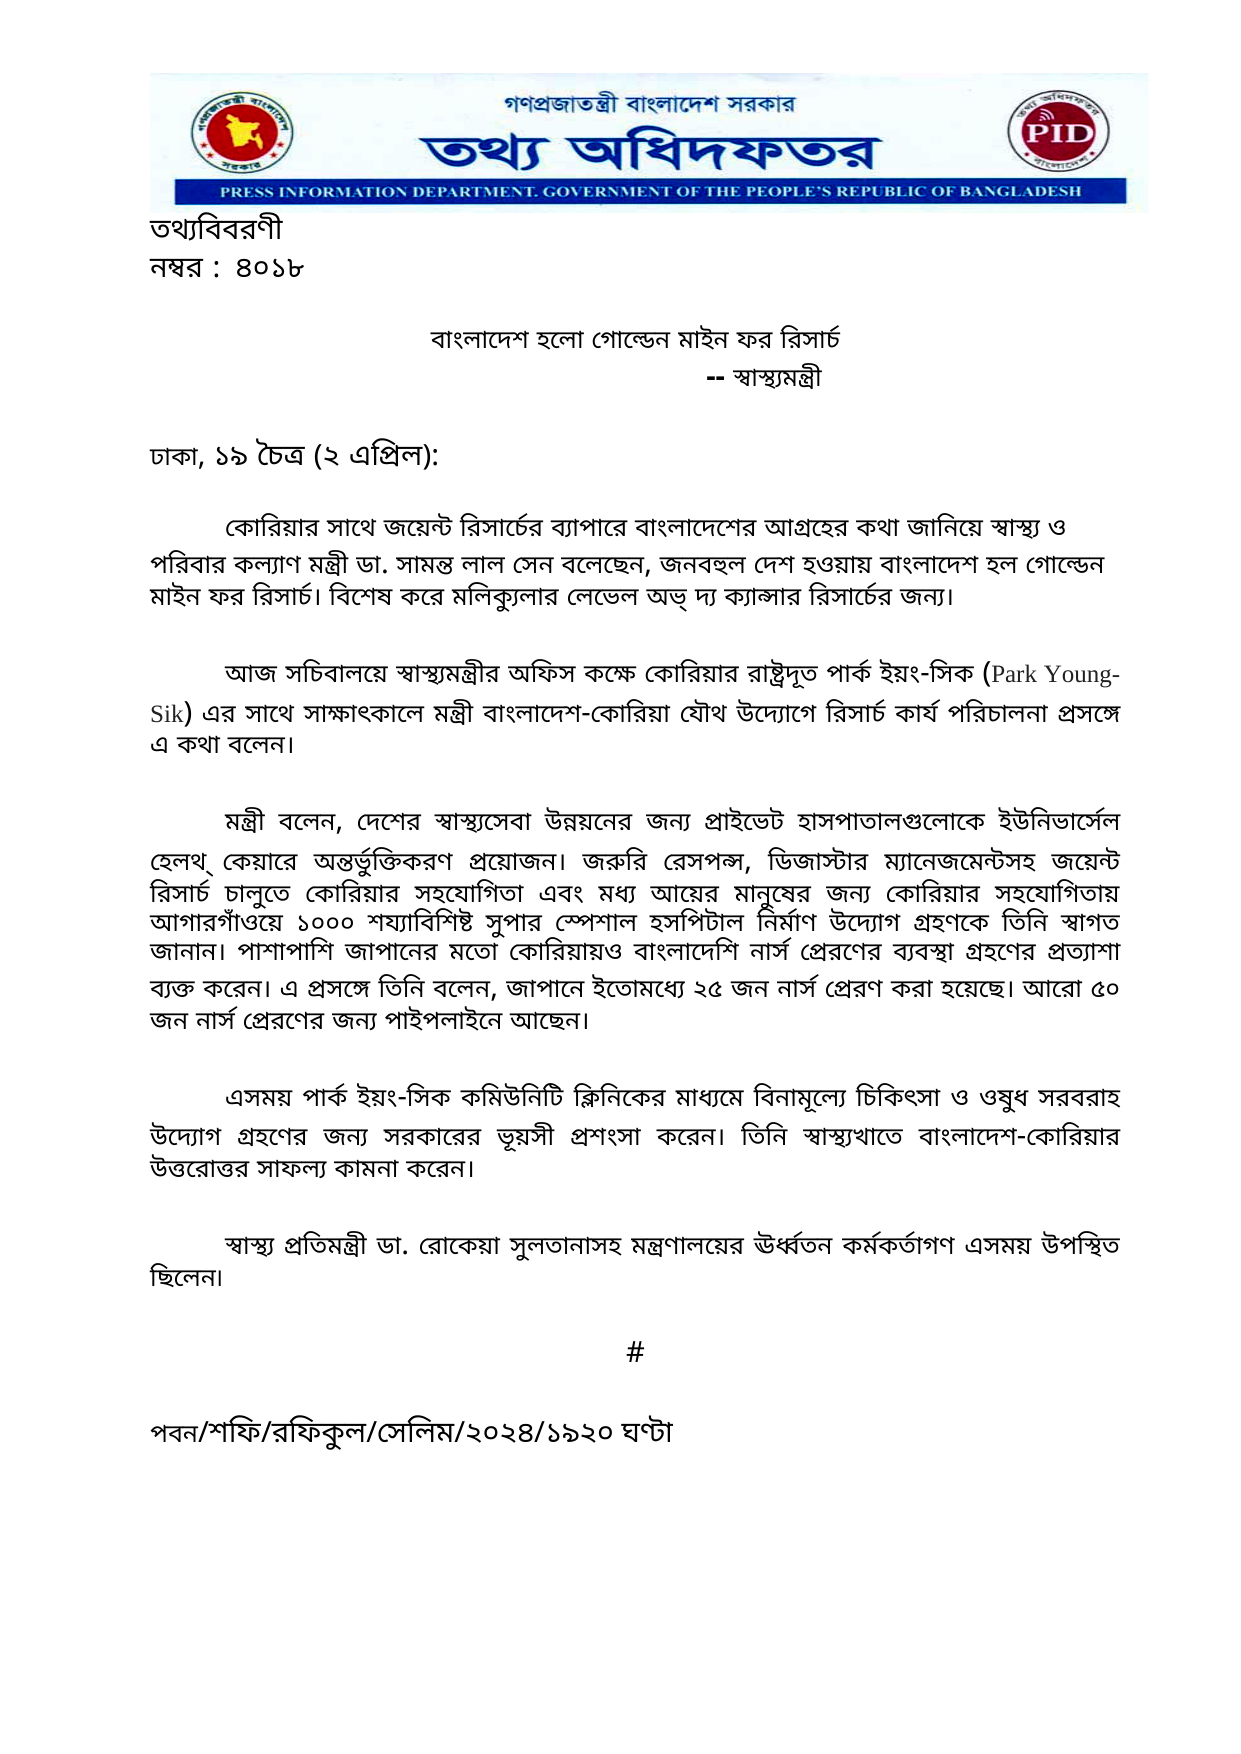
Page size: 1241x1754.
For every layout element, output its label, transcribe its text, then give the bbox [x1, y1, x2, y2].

text এসময় পার্ক ইয়ং-সিক কমিউনিটি ক্লিনিকের মাধ্যমে বিনামূল্যে চিকিৎসা ও ওষুধ সরবরাহ উদ্যোগ গ্রহণের জন্য সরকারের ভূয়সী প্রশংসা করেন। তিনি স্বাস্থ্যখাতে বাংলাদেশ-কোরিয়ার উত্তরোত্তর সাফল্য কামনা করেন। [150, 1075, 1120, 1183]
text মন্ত্রী বলেন, দেশের স্বাস্থ্যসেবা উন্নয়নের জন্য প্রাইভেট হাসপাতালগুলোকে ইউনিভার্সেল হেলথ্ কেয়ারে অন্তর্ভুক্তিকরণ প্রয়োজন। জরুরি রেসপন্স, ডিজাস্টার ম্যানেজমেন্টসহ জয়েন্ট রিসার্চ চালুতে কোরিয়ার সহযোগিতা এবং মধ্য আয়ের মানুষের জন্য কোরিয়ার সহযোগিতায় আগারগাঁওয়ে ১০০০ শয্যাবিশিষ্ট সুপার স্পেশাল হসপিটাল নির্মাণ উদ্যোগ গ্রহণকে তিনি স্বাগত জানান। পাশাপাশি জাপানের মতো কোরিয়ায়ও বাংলাদেশি নার্স প্রেরণের ব্যবস্থা গ্রহণের প্রত্যাশা ব্যক্ত করেন। এ প্রসঙ্গে তিনি বলেন, জাপানে ইতোমধ্যে ২৫ জন নার্স প্রেরণ করা হয়েছে। আরো ৫০ জন নার্স প্রেরণের জন্য পাইপলাইনে আছেন। [150, 799, 1120, 1035]
text ঢাকা, ১৯ চৈত্র (২ এপ্রিল): [150, 434, 205, 474]
text আজ সচিবালয়ে স্বাস্থ্যমন্ত্রীর অফিস কক্ষে কোরিয়ার রাষ্ট্রদূত পার্ক ইয়ং-সিক (Park Young-Sik) এর সাথে সাক্ষাৎকালে মন্ত্রী বাংলাদেশ-কোরিয়া যৌথ উদ্যোগে রিসার্চ কার্য পরিচালনা প্রসঙ্গে এ কথা বলেন। [150, 651, 1120, 760]
text কোরিয়ার সাথে জয়েন্ট রিসার্চের ব্যাপারে বাংলাদেশের আগ্রহের কথা জানিয়ে স্বাস্থ্য ও পরিবার কল্যাণ মন্ত্রী ডা. সামন্ত লাল সেন বলেছেন, জনবহুল দেশ হওয়ায় বাংলাদেশ হল গোল্ডেন মাইন ফর রিসার্চ। বিশেষ করে মলিক্যুলার লেভেল অভ্‌ দ্য ক্যান্সার রিসার্চের জন্য। [150, 513, 1120, 612]
text ঢাকা, ১৯ চৈত্র (২ এপ্রিল): [213, 434, 1120, 474]
text -- স্বাস্থ্যমন্ত্রী [150, 355, 1120, 394]
text বাংলাদেশ হলো গোল্ডেন মাইন ফর রিসার্চ [150, 326, 1120, 355]
text তথ্যবিবরণী নম্বর : ৪০১৮ [150, 213, 1120, 286]
text স্বাস্থ্য প্রতিমন্ত্রী ডা. রোকেয়া সুলতানাসহ মন্ত্রণালয়ের ঊর্ধ্বতন কর্মকর্তাগণ এসময় উপস্থিত ছিলেন৷ [150, 1223, 1120, 1292]
text # [150, 1332, 1120, 1371]
text পবন/শফি/রফিকুল/সেলিম/২০২৪/১৯২০ ঘণ্টা [150, 1411, 1120, 1454]
